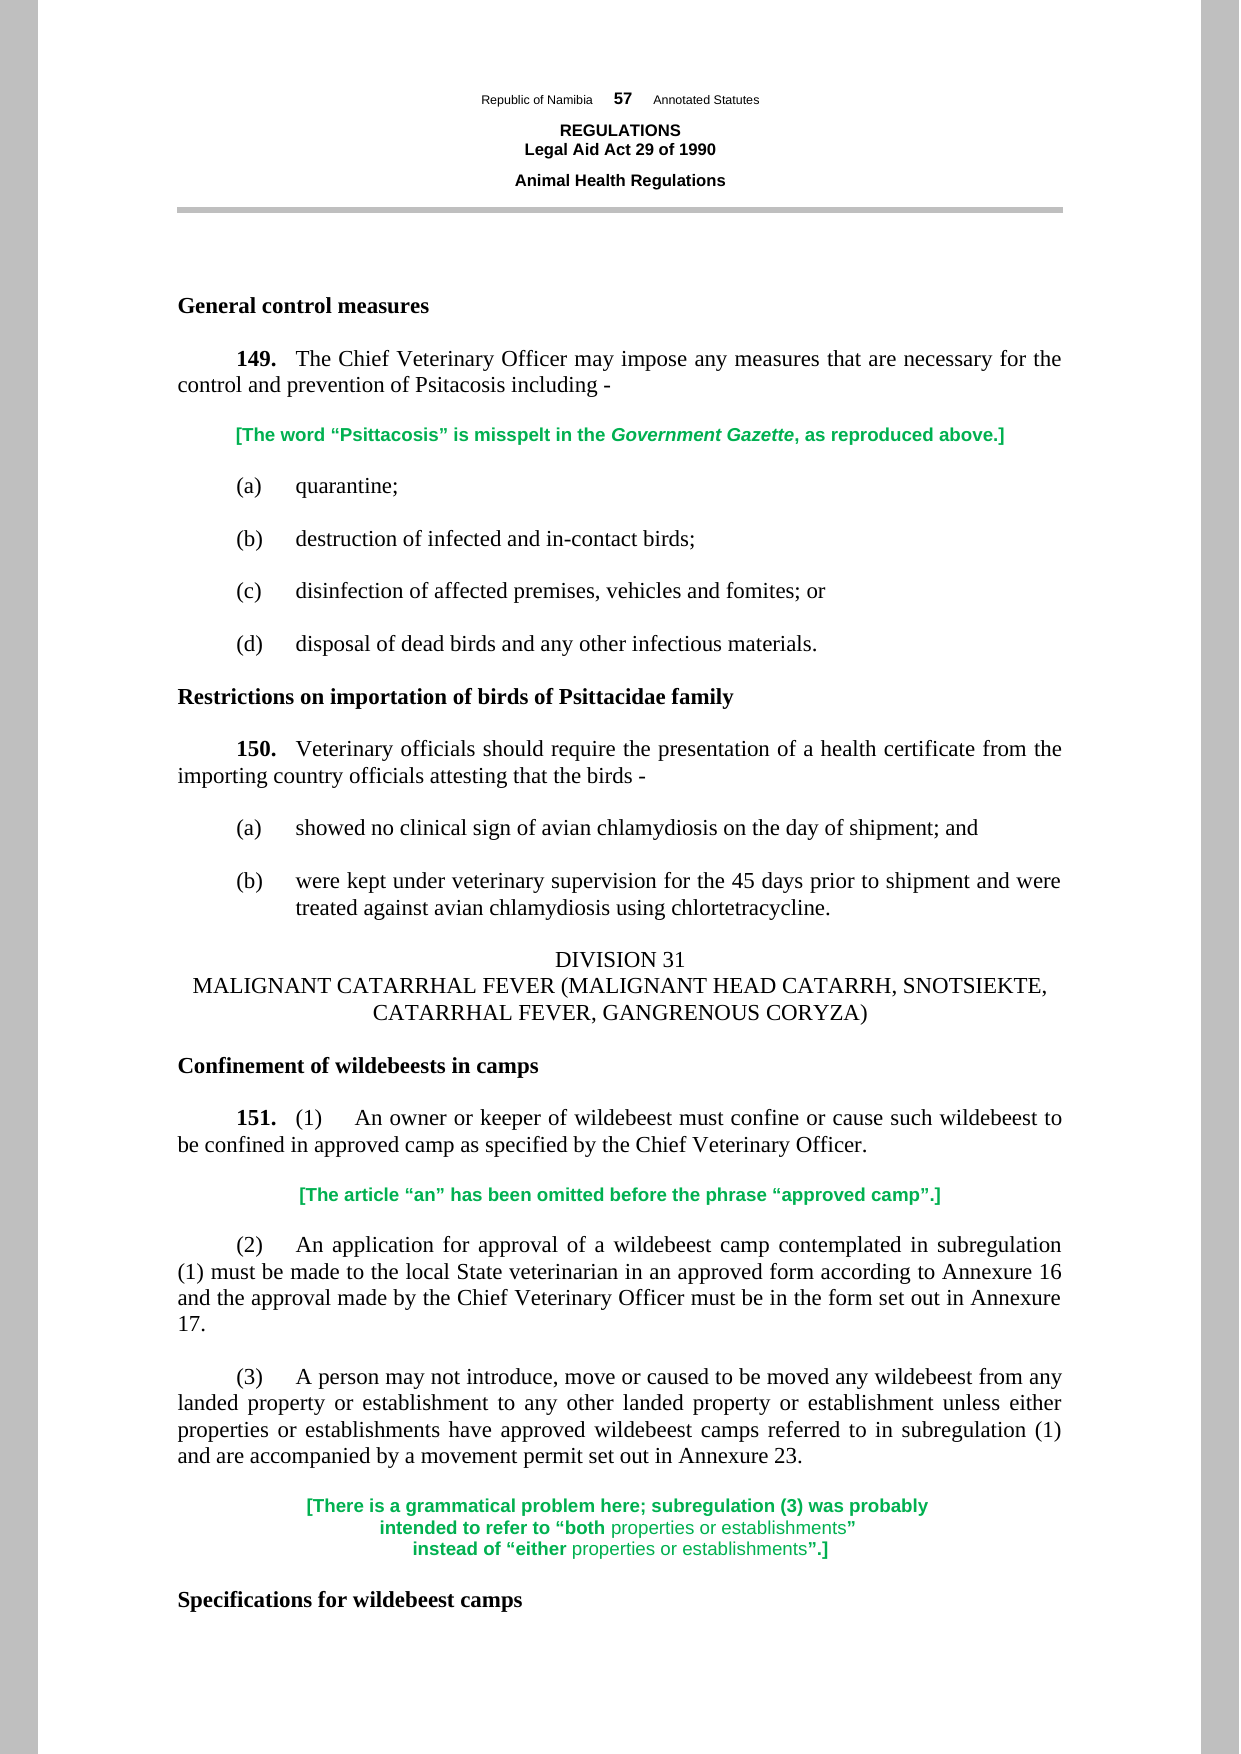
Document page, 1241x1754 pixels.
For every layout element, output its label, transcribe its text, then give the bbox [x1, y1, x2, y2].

text DIVISION 31 [177, 946, 1063, 973]
text Confinement of wildebeests in camps [177, 1052, 1063, 1078]
text Specifications for wildebeest camps [177, 1586, 1063, 1612]
text 149. The Chief Veterinary Officer may impose any measures that are necessary for the control and prevention of Psitacosis including - [177, 345, 1063, 398]
text (b) were kept under veterinary supervision for the 45 days prior to shipment and were treated against avian chlamydiosis using chlortetracycline. [236, 867, 1063, 920]
text General control measures [177, 292, 1063, 318]
text 150. Veterinary officials should require the presentation of a health certificate from the importing country officials attesting that the birds - [177, 735, 1063, 788]
text 151. (1) An owner or keeper of wildebeest must confine or cause such wildebeest to be confined in approved camp as specified by the Chief Veterinary Officer. [177, 1104, 1063, 1157]
text Restrictions on importation of birds of Psittacidae family [177, 683, 1063, 709]
text (3) A person may not introduce, move or caused to be moved any wildebeest from any landed property or establishment to any other landed property or establishment unless either properties or establishments have approved wildebeest camps referred to in subregulation (1) and are accompanied by a movement permit set out in Annexure 23. [177, 1363, 1063, 1468]
text (2) An application for approval of a wildebeest camp contemplated in subregulation (1) must be made to the local State veterinarian in an approved form according to Annexure 16 and the approval made by the Chief Veterinary Officer must be in the form set out in Annexure 17. [177, 1231, 1063, 1337]
text [The word “Psittacosis” is misspelt in the Government Gazette, as reproduced above.] [177, 424, 1063, 446]
text [The article “an” has been omitted before the phrase “approved camp”.] [177, 1183, 1063, 1205]
text (b) destruction of infected and in-contact birds; [236, 524, 1063, 551]
text (a) showed no clinical sign of avian chlamydiosis on the day of shipment; and [236, 814, 1063, 841]
text [There is a grammatical problem here; subregulation (3) was probably intended to refer to “both properties or establishments” instead of “either properties or establishments”.] [177, 1495, 1063, 1559]
text (a) quarantine; [236, 472, 1063, 498]
text (c) disinfection of affected premises, vehicles and fomites; or [236, 577, 1063, 604]
text MALIGNANT CATARRHAL FEVER (MALIGNANT HEAD CATARRH, SNOTSIEKTE, CATARRHAL FEVER, GANGRENOUS CORYZA) [177, 973, 1063, 1025]
text (d) disposal of dead birds and any other infectious materials. [236, 630, 1063, 656]
